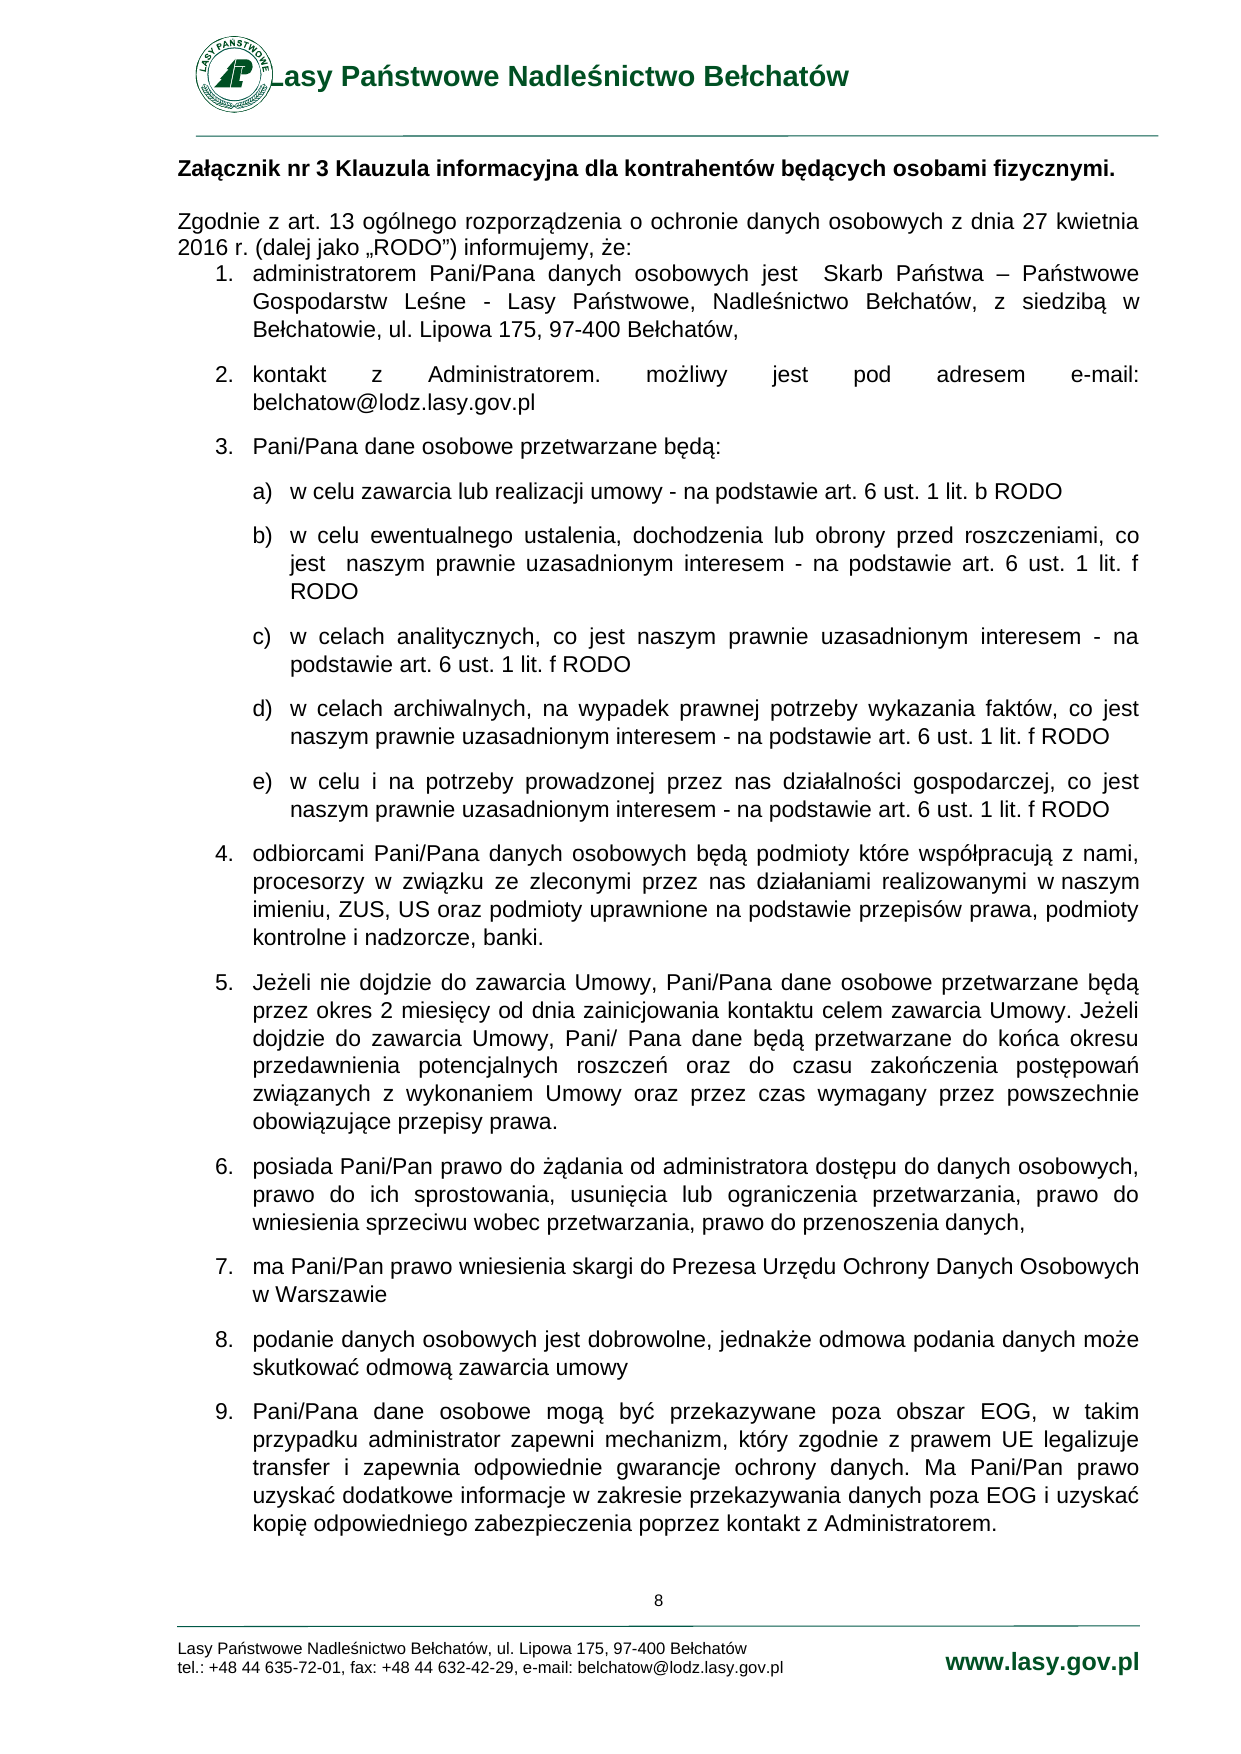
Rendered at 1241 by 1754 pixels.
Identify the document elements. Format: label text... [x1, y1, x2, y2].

list w celach analitycznych, co jest naszym prawnie uzasadnionym interesem - na podstawie art. 6 ust. 1 lit. f RODO [252, 623, 1140, 677]
text Załącznik nr 3 Klauzula informacyjna dla kontrahentów będących osobami fizycznymi. [177, 155, 1140, 181]
list posiada Pani/Pan prawo do żądania od administratora dostępu do danych osobowych, prawo do ich sprostowania, usunięcia lub ograniczenia przetwarzania, prawo do wniesienia sprzeciwu wobec przetwarzania, prawo do przenoszenia danych, [215, 1153, 1140, 1235]
list w celu zawarcia lub realizacji umowy - na podstawie art. 6 ust. 1 lit. b RODO [252, 478, 1140, 504]
list odbiorcami Pani/Pana danych osobowych będą podmioty które współpracują z nami, procesorzy w związku ze zleconymi przez nas działaniami realizowanymi w naszym imieniu, ZUS, US oraz podmioty uprawnione na podstawie przepisów prawa, podmioty kontrolne i nadzorcze, banki. [215, 840, 1140, 950]
list Pani/Pana dane osobowe mogą być przekazywane poza obszar EOG, w takim przypadku administrator zapewni mechanizm, który zgodnie z prawem UE legalizuje transfer i zapewnia odpowiednie gwarancje ochrony danych. Ma Pani/Pan prawo uzyskać dodatkowe informacje w zakresie przekazywania danych poza EOG i uzyskać kopię odpowiedniego zabezpieczenia poprzez kontakt z Administratorem. [215, 1398, 1140, 1536]
list administratorem Pani/Pana danych osobowych jest Skarb Państwa – Państwowe Gospodarstw Leśne - Lasy Państwowe, Nadleśnictwo Bełchatów, z siedzibą w Bełchatowie, ul. Lipowa 175, 97-400 Bełchatów, [215, 260, 1140, 342]
list w celu ewentualnego ustalenia, dochodzenia lub obrony przed roszczeniami, co jest naszym prawnie uzasadnionym interesem - na podstawie art. 6 ust. 1 lit. f RODO [252, 522, 1140, 604]
text Zgodnie z art. 13 ogólnego rozporządzenia o ochronie danych osobowych z dnia 27 kwietnia 2016 r. (dalej jako „RODO”) informujemy, że: [177, 181, 1140, 260]
list kontakt z Administratorem. możliwy jest pod adresem e-mail: belchatow@lodz.lasy.gov.pl [215, 361, 1140, 415]
list podanie danych osobowych jest dobrowolne, jednakże odmowa podania danych może skutkować odmową zawarcia umowy [215, 1326, 1140, 1380]
list Pani/Pana dane osobowe przetwarzane będą: [215, 433, 1140, 459]
list ma Pani/Pan prawo wniesienia skargi do Prezesa Urzędu Ochrony Danych Osobowych w Warszawie [215, 1253, 1140, 1307]
list w celach archiwalnych, na wypadek prawnej potrzeby wykazania faktów, co jest naszym prawnie uzasadnionym interesem - na podstawie art. 6 ust. 1 lit. f RODO [252, 695, 1140, 749]
list Jeżeli nie dojdzie do zawarcia Umowy, Pani/Pana dane osobowe przetwarzane będą przez okres 2 miesięcy od dnia zainicjowania kontaktu celem zawarcia Umowy. Jeżeli dojdzie do zawarcia Umowy, Pani/ Pana dane będą przetwarzane do końca okresu przedawnienia potencjalnych roszczeń oraz do czasu zakończenia postępowań związanych z wykonaniem Umowy oraz przez czas wymagany przez powszechnie obowiązujące przepisy prawa. [215, 969, 1140, 1134]
list w celu i na potrzeby prowadzonej przez nas działalności gospodarczej, co jest naszym prawnie uzasadnionym interesem - na podstawie art. 6 ust. 1 lit. f RODO [252, 768, 1140, 822]
